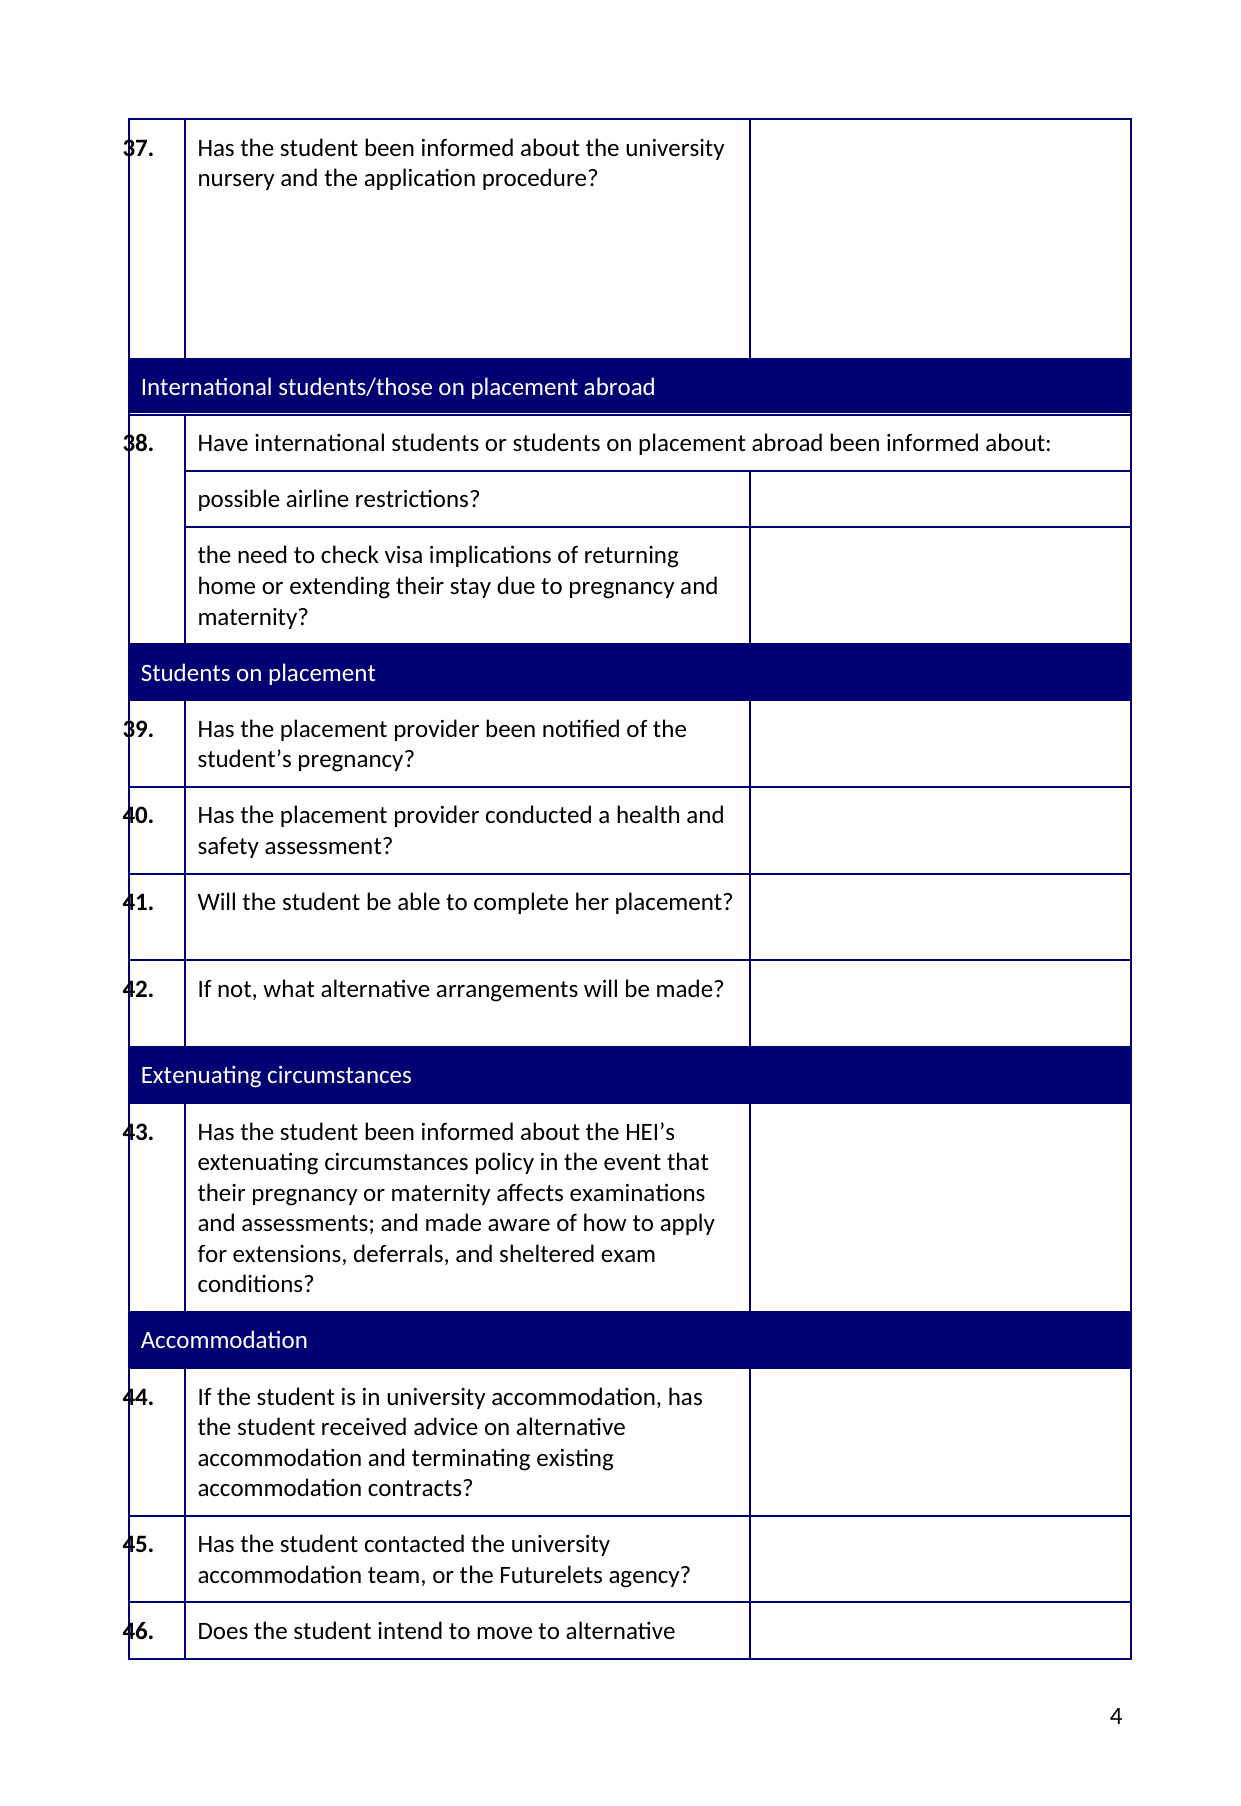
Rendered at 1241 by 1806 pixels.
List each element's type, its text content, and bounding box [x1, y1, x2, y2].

table_cell [751, 788, 1130, 872]
table_cell [751, 472, 1130, 526]
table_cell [186, 1603, 749, 1657]
table_cell [751, 875, 1130, 959]
table_cell International students/those on placement abroad [130, 360, 1130, 413]
table_cell 29 [130, 875, 184, 959]
table_cell 32 [130, 1369, 184, 1514]
table_cell 28 [130, 788, 184, 872]
table_cell Extenuating circumstances [130, 1048, 1130, 1102]
table_cell [751, 528, 1130, 643]
table_cell Has the placement provider been notified of the student’s pregnancy? [186, 701, 749, 786]
table_cell [751, 1603, 1130, 1657]
table_cell [751, 1369, 1130, 1514]
table_cell 31 [130, 1104, 184, 1311]
table_cell Will the student be able to complete her placement? [186, 875, 749, 959]
table_cell 34 [130, 1603, 184, 1657]
table_cell Has the placement provider conducted a health and safety assessment? [186, 788, 749, 872]
table_cell 33 [130, 1517, 184, 1601]
table_cell Has the student been informed about the HEI’s extenuating circumstances policy in the event that their pregnancy or maternity affects examinations and assessments; and made aware of how to apply for extensions, deferrals, and sheltered exam conditions? [186, 1104, 749, 1311]
table_cell Have international students or students on placement abroad been informed about: [186, 416, 1130, 470]
table_cell 26 [130, 416, 184, 643]
table_cell [751, 1517, 1130, 1601]
table_cell the need to check visa implications of returning home or extending their stay due to pregnancy and maternity? [186, 528, 749, 643]
table_cell [751, 961, 1130, 1046]
table_cell [751, 1104, 1130, 1311]
table_cell Accommodation [130, 1313, 1130, 1367]
table_cell 30 [130, 961, 184, 1046]
table_cell 27 [130, 701, 184, 786]
table_cell Students on placement [130, 645, 1130, 699]
table_cell possible airline restrictions? [186, 472, 749, 526]
table_cell If not, what alternative arrangements will be made? [186, 961, 749, 1046]
table_cell [751, 120, 1130, 357]
table_cell Has the student contacted the university accommodation team, or the Futurelets agency? [186, 1517, 749, 1601]
table_cell If the student is in university accommodation, has the student received advice on alternative accommodation and terminating existing accommodation contracts? [186, 1369, 749, 1514]
table_cell [751, 701, 1130, 786]
table_cell Has the student been informed about the university nursery and the application procedure? [186, 120, 749, 357]
table_cell 25 [130, 120, 184, 357]
